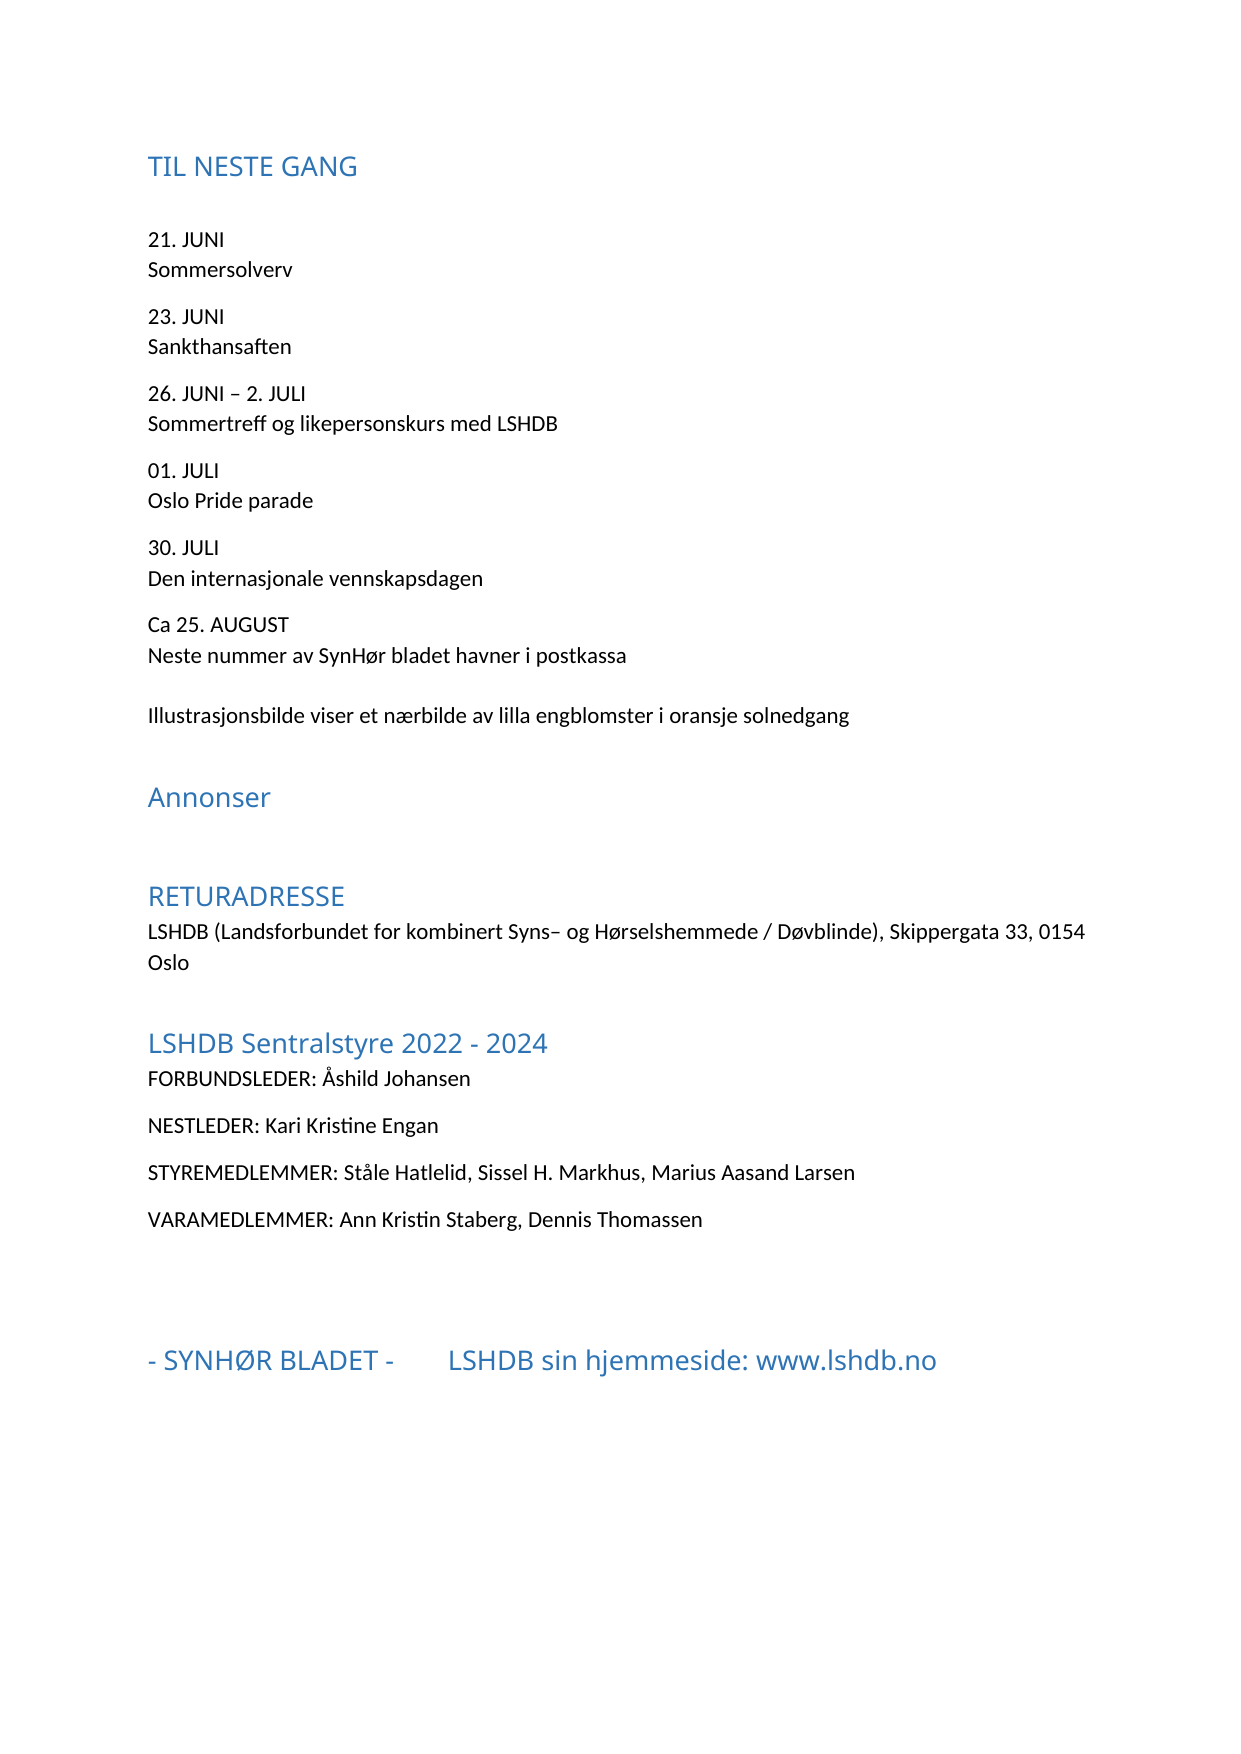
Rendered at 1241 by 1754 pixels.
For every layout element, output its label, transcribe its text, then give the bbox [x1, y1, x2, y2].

text 30. JULI Den internasjonale vennskapsdagen [148, 533, 1093, 592]
subtitle RETURADRESSE [148, 878, 1093, 914]
subtitle TIL NESTE GANG [148, 148, 1093, 184]
text 21. JUNI Sommersolverv [148, 187, 1093, 283]
text 01. JULI Oslo Pride parade [148, 456, 1093, 515]
text LSHDB (Landsforbundet for kombinert Syns– og Hørselshemmede / Døvblinde), Skippergata 33, 0154 Oslo [148, 917, 1093, 1006]
text NESTLEDER: Kari Kristine Engan [148, 1111, 1093, 1139]
text 23. JUNI Sankthansaften [148, 302, 1093, 361]
subtitle LSHDB Sentralstyre 2022 - 2024 [148, 1025, 1093, 1062]
text STYREMEDLEMMER: Ståle Hatlelid, Sissel H. Markhus, Marius Aasand Larsen [148, 1158, 1093, 1186]
text FORBUNDSLEDER: Åshild Johansen [148, 1064, 1093, 1092]
text Ca 25. AUGUST Neste nummer av SynHør bladet havner i postkassa Illustrasjonsbilde viser et nærbilde av lilla engblomster i oransje solnedgang [148, 611, 1093, 759]
text 26. JUNI – 2. JULI Sommertreff og likepersonskurs med LSHDB [148, 379, 1093, 438]
subtitle - SYNHØR BLADET - LSHDB sin hjemmeside: www.lshdb.no [148, 1342, 1093, 1378]
subtitle Annonser [148, 778, 1093, 815]
text VARAMEDLEMMER: Ann Kristin Staberg, Dennis Thomassen [148, 1205, 1093, 1263]
